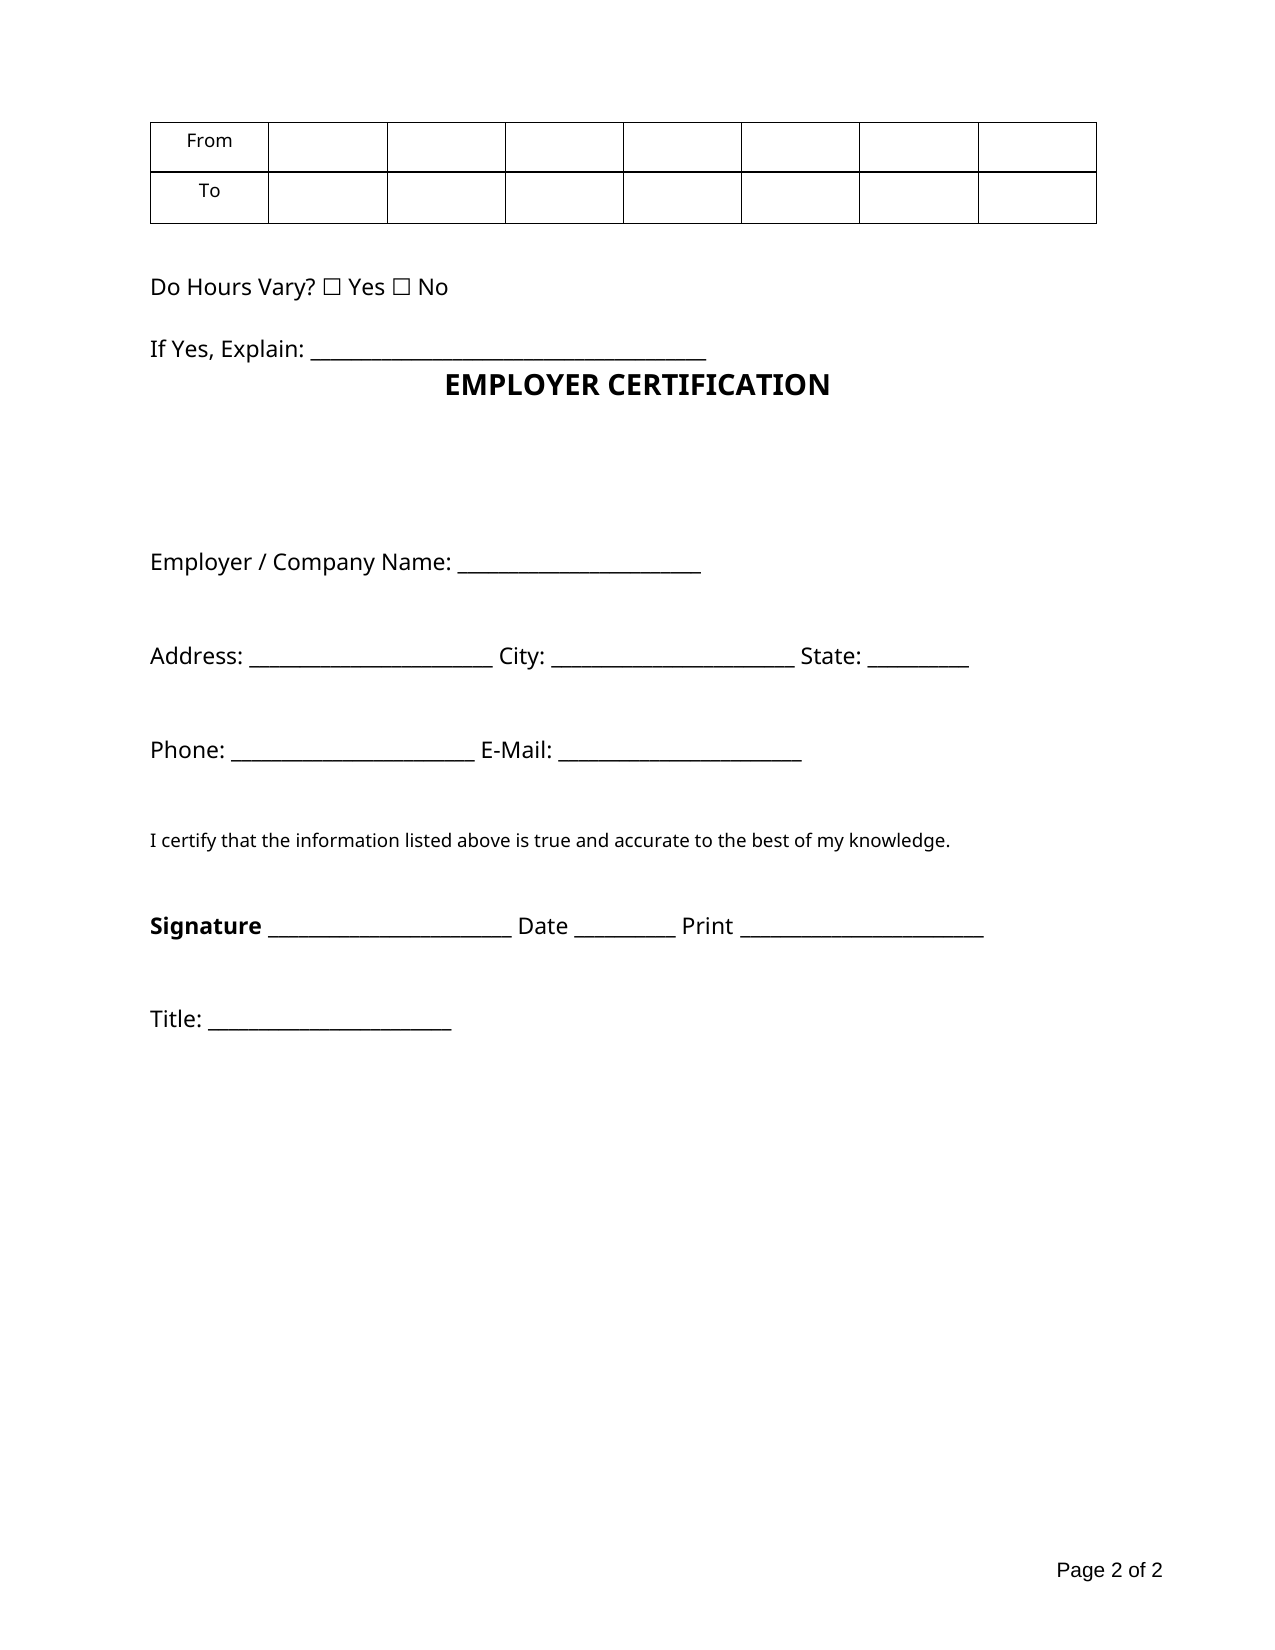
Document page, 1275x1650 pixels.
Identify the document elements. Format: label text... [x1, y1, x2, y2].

text Employer / Company Name: ________________________ [150, 546, 1125, 577]
text Signature ________________________ Date __________ Print ________________________ [150, 910, 1125, 941]
table_cell [742, 123, 859, 171]
text Phone: ________________________ E-Mail: ________________________ [150, 734, 1125, 765]
table_cell [269, 123, 387, 171]
text I certify that the information listed above is true and accurate to the best of my knowledge. [150, 827, 1125, 853]
table_cell [979, 173, 1096, 223]
text If Yes, Explain: _______________________________________ [150, 333, 1125, 364]
text Address: ________________________ City: ________________________ State: __________ [150, 640, 1125, 671]
table_cell From [151, 123, 268, 171]
table_cell [979, 123, 1096, 171]
text EMPLOYER CERTIFICATION [150, 364, 1125, 404]
table_cell [506, 173, 623, 223]
table_cell [624, 123, 741, 171]
table_cell [860, 123, 978, 171]
table_cell [860, 173, 978, 223]
table_cell [388, 123, 505, 171]
text Do Hours Vary? ☐ Yes ☐ No [150, 271, 1125, 302]
text Title: ________________________ [150, 1003, 1125, 1035]
table_cell To [151, 173, 268, 223]
table_cell [624, 173, 741, 223]
table_cell [269, 173, 387, 223]
table_cell [506, 123, 623, 171]
table_cell [742, 173, 859, 223]
table_cell [388, 173, 505, 223]
